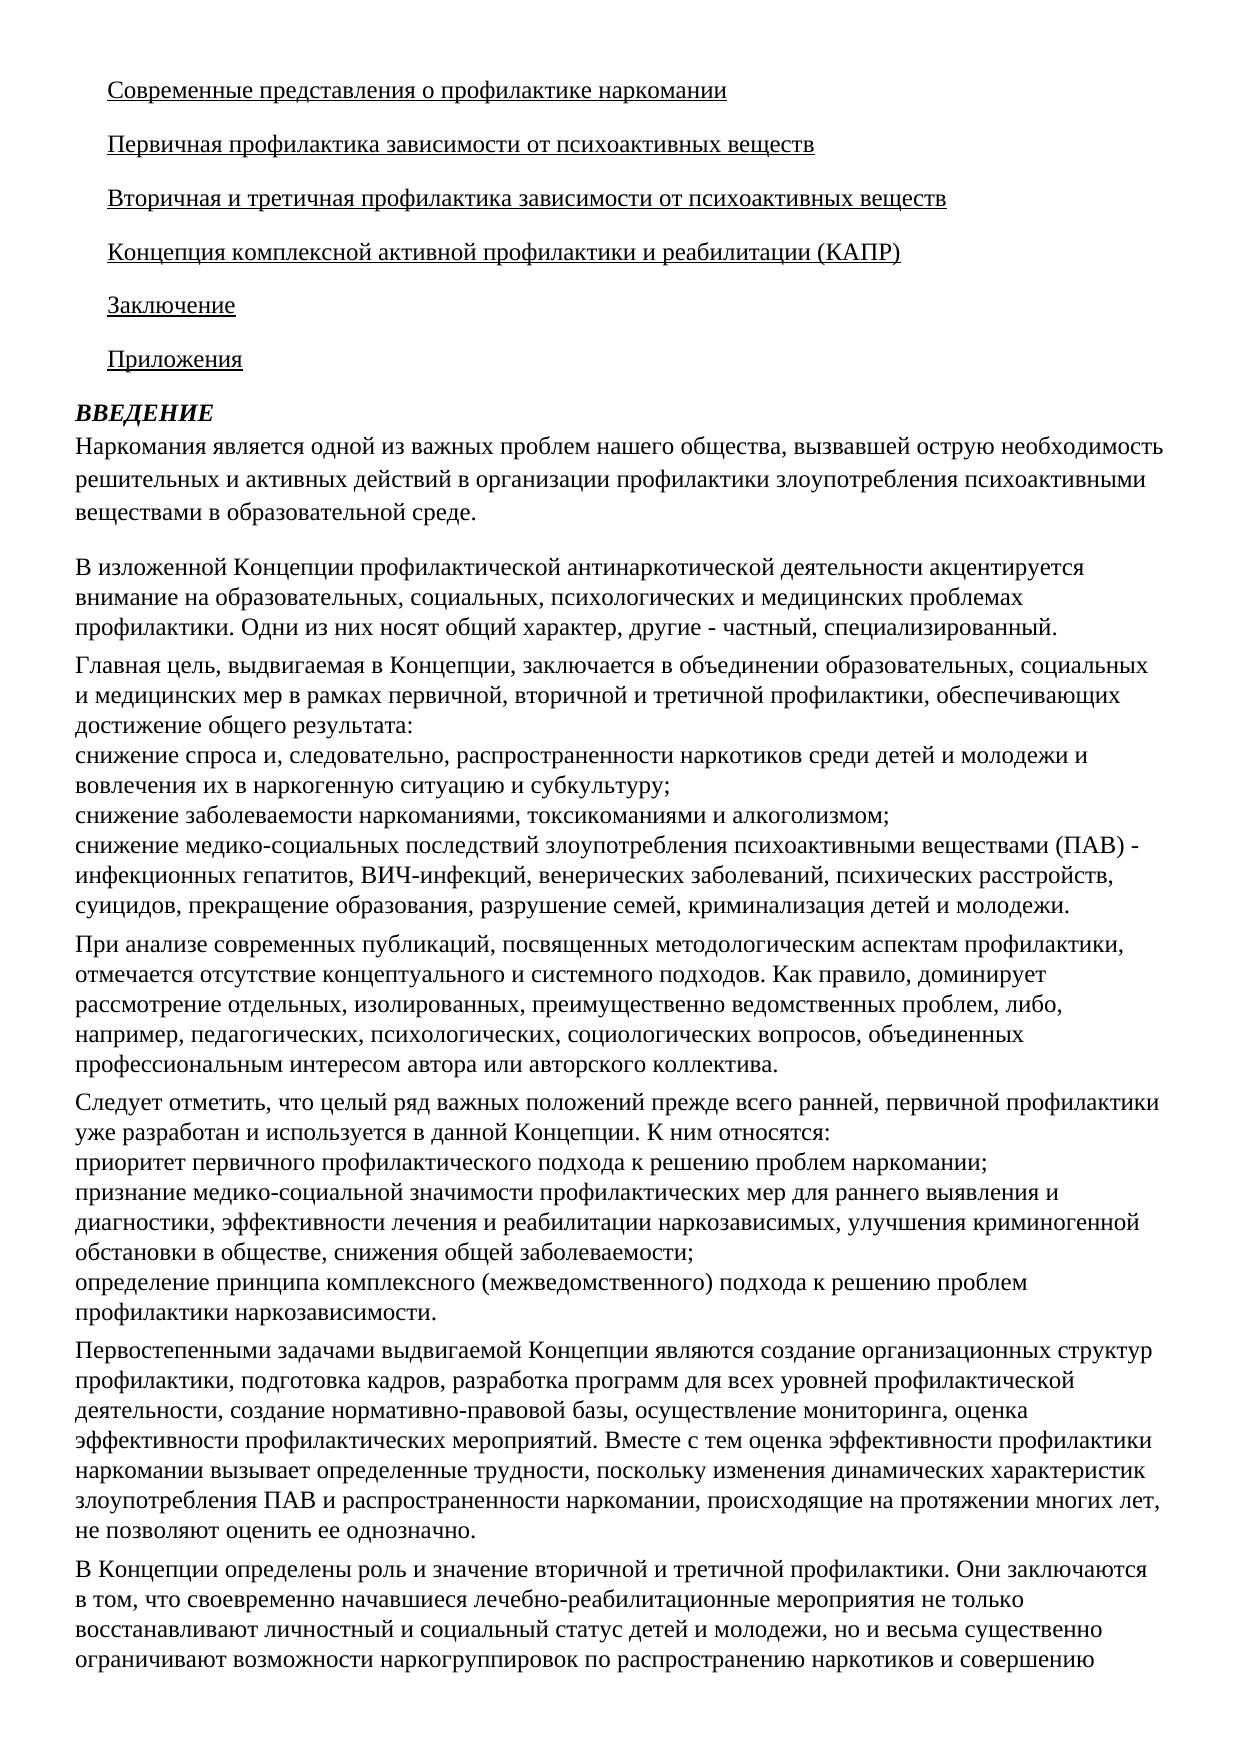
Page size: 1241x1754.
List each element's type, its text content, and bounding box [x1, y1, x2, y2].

text Наркомания является одной из важных проблем нашего общества, вызвавшей острую необходимость решительных и активных действий в организации профилактики злоупотребления психоактивными веществами в образовательной среде. [75, 431, 1165, 526]
text  Заключение [75, 290, 1165, 319]
subtitle ВВЕДЕНИЕ [75, 398, 1165, 427]
text При анализе современных публикаций, посвященных методологическим аспектам профилактики, отмечается отсутствие концептуального и системного подходов. Как правило, доминирует рассмотрение отдельных, изолированных, преимущественно ведомственных проблем, либо, например, педагогических, психологических, социологических вопросов, объединенных профессиональным интересом автора или авторского коллектива. [75, 928, 1165, 1078]
text В изложенной Концепции профилактической антинаркотической деятельности акцентируется внимание на образовательных, социальных, психологических и медицинских проблемах профилактики. Одни из них носят общий характер, другие - частный, специализированный. [75, 551, 1165, 641]
text  Современные представления о профилактике наркомании [75, 75, 1165, 104]
text  Вторичная и третичная профилактика зависимости от психоактивных веществ [75, 183, 1165, 211]
text Первостепенными задачами выдвигаемой Концепции являются создание организационных структур профилактики, подготовка кадров, разработка программ для всех уровней профилактической деятельности, создание нормативно-правовой базы, осуществление мониторинга, оценка эффективности профилактических мероприятий. Вместе с тем оценка эффективности профилактики наркомании вызывает определенные трудности, поскольку изменения динамических характеристик злоупотребления ПАВ и распространенности наркомании, происходящие на протяжении многих лет, не позволяют оценить ее однозначно. [75, 1334, 1165, 1544]
text  Концепция комплексной активной профилактики и реабилитации (КАПР) [75, 237, 1165, 265]
text Главная цель, выдвигаемая в Концепции, заключается в объединении образовательных, социальных и медицинских мер в рамках первичной, вторичной и третичной профилактики, обеспечивающих достижение общего результата: снижение спроса и, следовательно, распространенности наркотиков среди детей и молодежи и вовлечения их в наркогенную ситуацию и субкультуру; снижение заболеваемости наркоманиями, токсикоманиями и алкоголизмом; снижение медико-социальных последствий злоупотребления психоактивными веществами (ПАВ) - инфекционных гепатитов, ВИЧ-инфекций, венерических заболеваний, психических расстройств, суицидов, прекращение образования, разрушение семей, криминализация детей и молодежи. [75, 649, 1165, 919]
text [75, 1553, 1165, 1673]
text  Приложения [75, 344, 1165, 373]
text Следует отметить, что целый ряд важных положений прежде всего ранней, первичной профилактики уже разработан и используется в данной Концепции. К ним относятся: приоритет первичного профилактического подхода к решению проблем наркомании; признание медико-социальной значимости профилактических мер для раннего выявления и диагностики, эффективности лечения и реабилитации наркозависимых, улучшения криминогенной обстановки в обществе, снижения общей заболеваемости; определение принципа комплексного (межведомственного) подхода к решению проблем профилактики наркозависимости. [75, 1086, 1165, 1326]
text  Первичная профилактика зависимости от психоактивных веществ [75, 129, 1165, 158]
